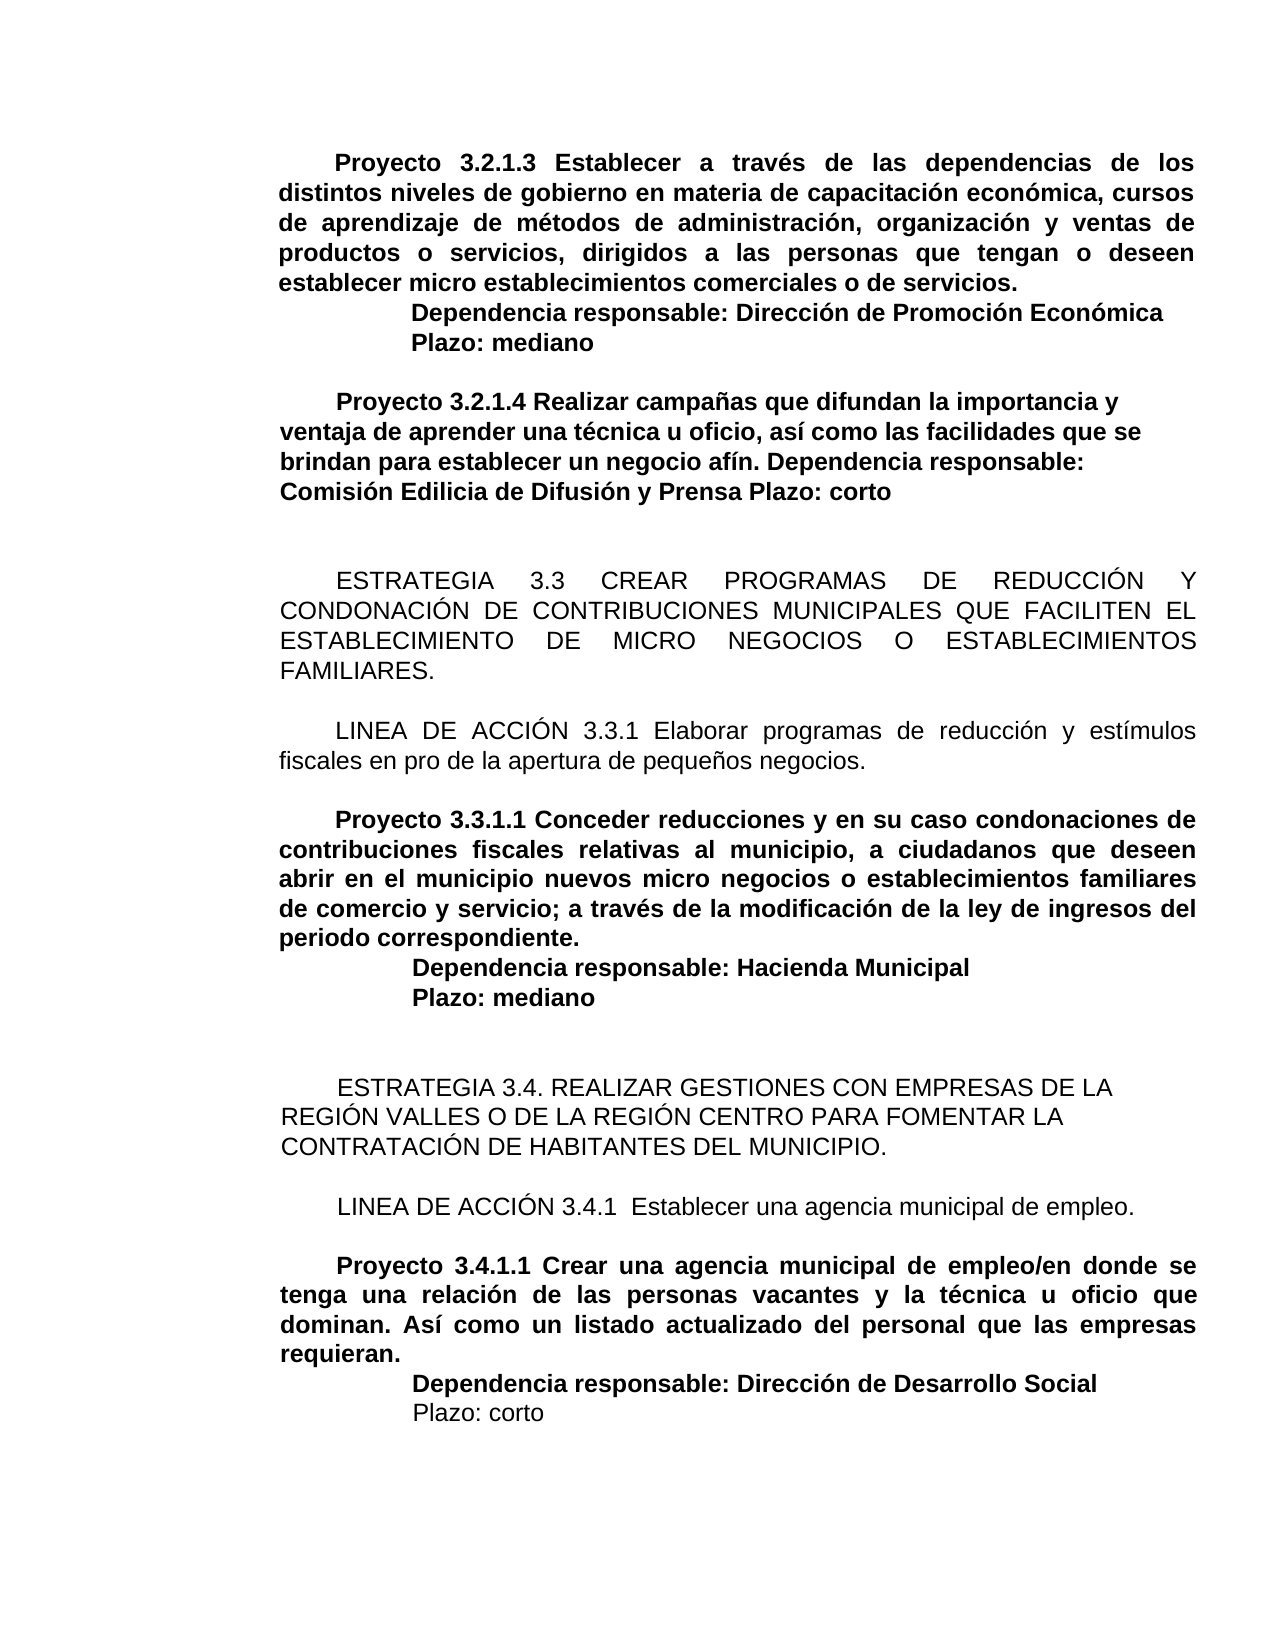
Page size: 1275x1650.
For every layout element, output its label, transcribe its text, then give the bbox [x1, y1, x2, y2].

text Plazo: mediano [356, 983, 1200, 1012]
text Proyecto 3.3.1.1 Conceder reducciones y en su caso condonaciones de contribuciones fiscales relativas al municipio, a ciudadanos que deseen abrir en el municipio nuevos micro negocios o establecimientos familiares de comercio y servicio; a través de la modificación de la ley de ingresos del periodo correspondiente. [278, 805, 1198, 953]
text Dependencia responsable: Hacienda Municipal t [356, 953, 1200, 983]
text Proyecto 3.4.1.1 Crear una agencia municipal de empleo/en donde se tenga una relación de las personas vacantes y la técnica u oficio que dominan. Así como un listado actualizado del personal que las empresas requieran. [280, 1251, 1198, 1369]
text Proyecto 3.2.1.3 Establecer a través de las dependencias de los distintos niveles de gobierno en materia de capacitación económica, cursos de aprendizaje de métodos de administración, organización y ventas de productos o servicios, dirigidos a las personas que tengan o deseen establecer micro establecimientos comerciales o de servicios. [278, 148, 1196, 298]
text Plazo: mediano [354, 328, 1200, 357]
text LINEA DE ACCIÓN 3.3.1 Elaborar programas de reducción y estímulos fiscales en pro de la apertura de pequeños negocios. [279, 715, 1197, 775]
text Dependencia responsable: Dirección de Promoción Económica [354, 298, 1200, 327]
text Plazo: corto [356, 1398, 1200, 1428]
text ESTRATEGIA 3.3 CREAR PROGRAMAS DE REDUCCIÓN Y CONDONACIÓN DE CONTRIBUCIONES MUNICIPALES QUE FACILITEN EL ESTABLECIMIENTO DE MICRO NEGOCIOS O ESTABLECIMIENTOS FAMILIARES. [279, 565, 1197, 685]
text Dependencia responsable: Dirección de Desarrollo Social [356, 1369, 1200, 1398]
text Proyecto 3.2.1.4 Realizar campañas que difundan la importancia y ventaja de aprender una técnica u oficio, así como las facilidades que se brindan para establecer un negocio afín. Dependencia responsable: Comisión Edilicia de Difusión y Prensa Plazo: corto [279, 386, 1200, 506]
text ESTRATEGIA 3.4. REALIZAR GESTIONES CON EMPRESAS DE O DE PARA FOMENTAR HABITANTES DEL MUNICIPIO. [281, 1073, 1200, 1161]
text LINEA DE ACCIÓN 3.4.1 Establecer una agencia municipal de empleo. [281, 1192, 1200, 1221]
